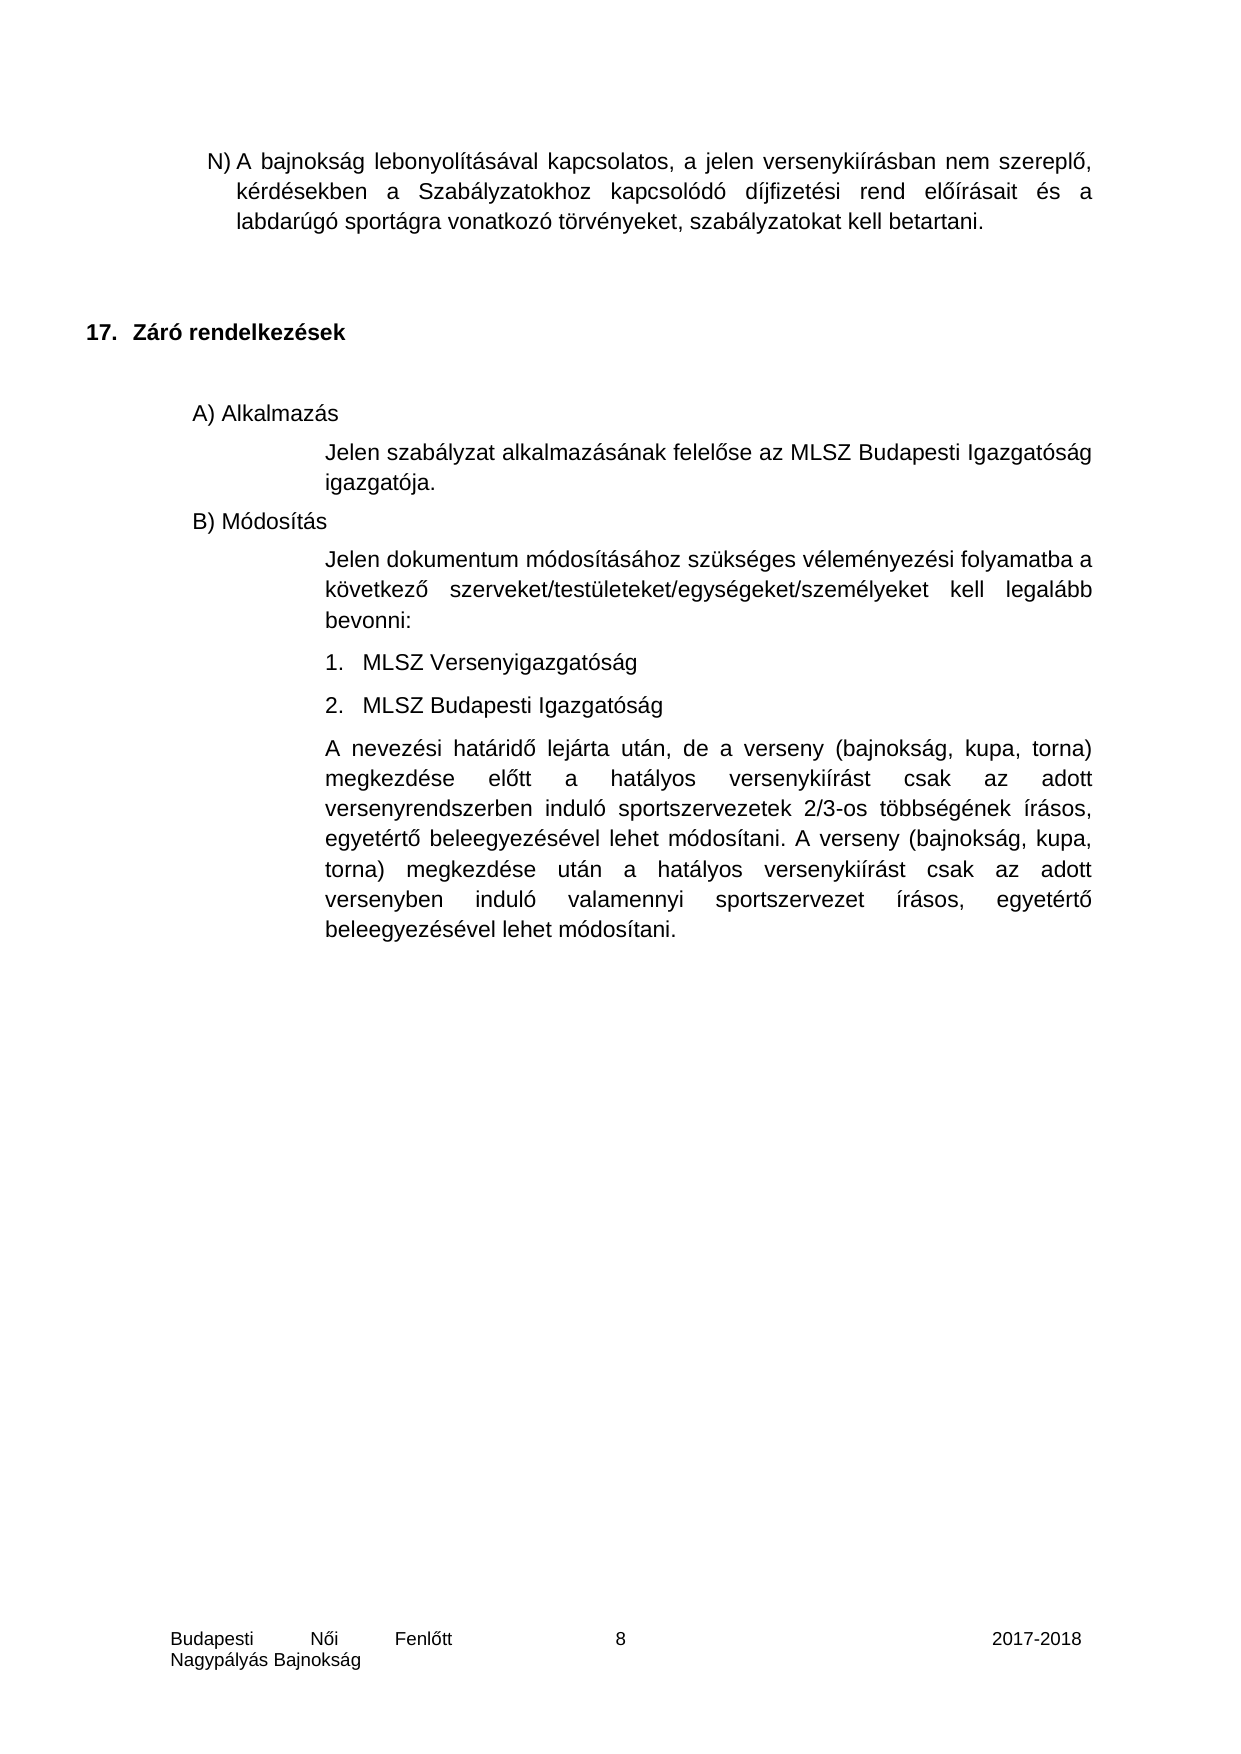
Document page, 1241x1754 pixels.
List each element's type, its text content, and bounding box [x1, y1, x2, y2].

list MLSZ Versenyigazgatóság [325, 649, 1092, 676]
subtitle Alkalmazás [192, 400, 1092, 427]
text Jelen szabályzat alkalmazásának felelőse az MLSZ Budapesti Igazgatóság igazgatója. [325, 439, 1092, 496]
subtitle Módosítás [192, 508, 1092, 534]
list MLSZ Budapesti Igazgatóság [325, 692, 1092, 718]
text A nevezési határidő lejárta után, de a verseny (bajnokság, kupa, torna) megkezdése előtt a hatályos versenykiírást csak az adott versenyrendszerben induló sportszervezetek 2/3-os többségének írásos, egyetértő beleegyezésével lehet módosítani. A verseny (bajnokság, kupa, torna) megkezdése után a hatályos versenykiírást csak az adott versenyben induló valamennyi sportszervezet írásos, egyetértő beleegyezésével lehet módosítani. [325, 735, 1092, 942]
subtitle Záró rendelkezések [118, 319, 1092, 346]
subtitle A bajnokság lebonyolításával kapcsolatos, a jelen versenykiírásban nem szereplő, kérdésekben a Szabályzatokhoz kapcsolódó díjfizetési rend előírásait és a labdarúgó sportágra vonatkozó törvényeket, szabályzatokat kell betartani. [207, 148, 1092, 234]
text Jelen dokumentum módosításához szükséges véleményezési folyamatba a következő szerveket/testületeket/egységeket/személyeket kell legalább bevonni: [325, 546, 1092, 633]
